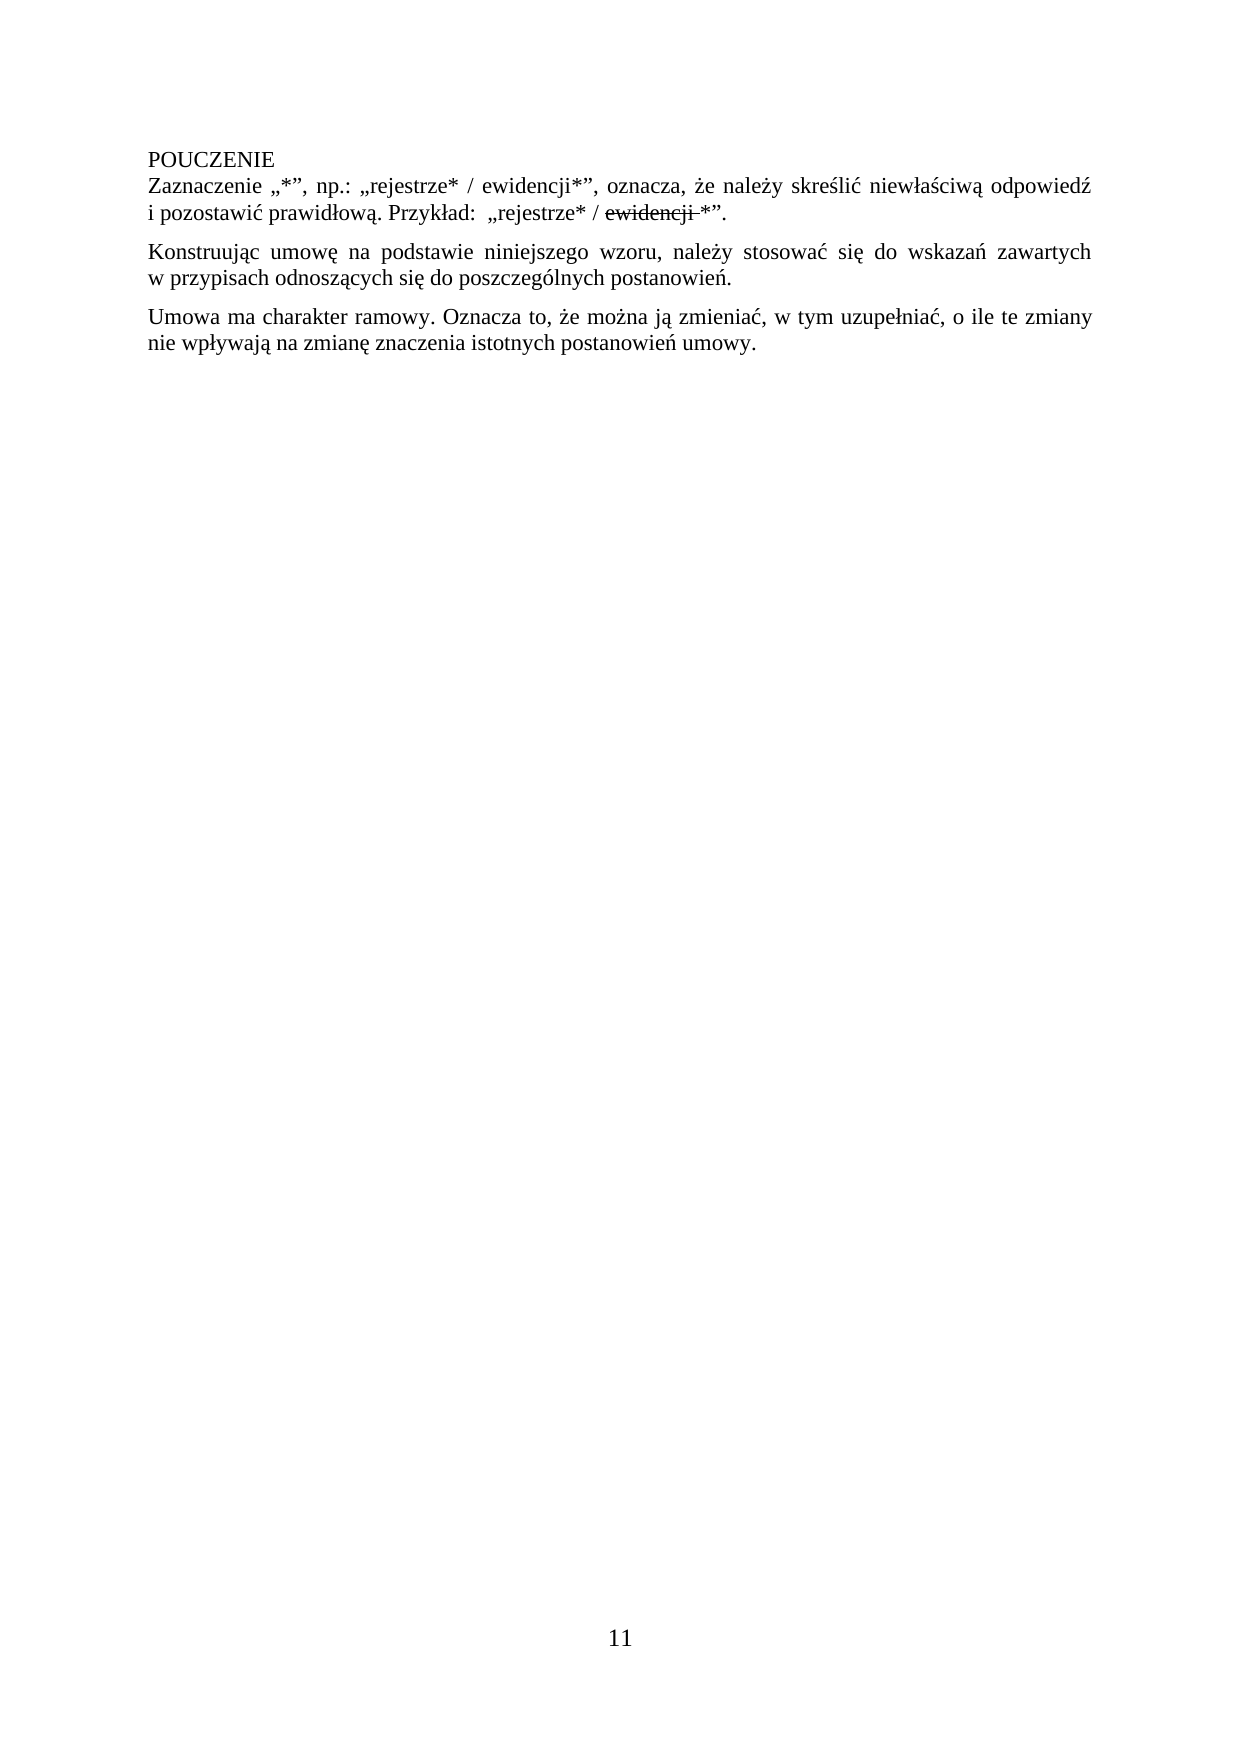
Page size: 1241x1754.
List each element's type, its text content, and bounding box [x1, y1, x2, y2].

text Zaznaczenie „*”, np.: „rejestrze* / ewidencji*”, oznacza, że należy skreślić niewłaściwą odpowiedź i pozostawić prawidłową. Przykład: „rejestrze* / ewidencji *”. [148, 172, 1093, 225]
text Konstruując umowę na podstawie niniejszego wzoru, należy stosować się do wskazań zawartych w przypisach odnoszących się do poszczególnych postanowień. [148, 238, 1093, 290]
text POUCZENIE [148, 146, 1225, 172]
text Umowa ma charakter ramowy. Oznacza to, że można ją zmieniać, w tym uzupełniać, o ile te zmiany nie wpływają na zmianę znaczenia istotnych postanowień umowy. [148, 303, 1093, 356]
